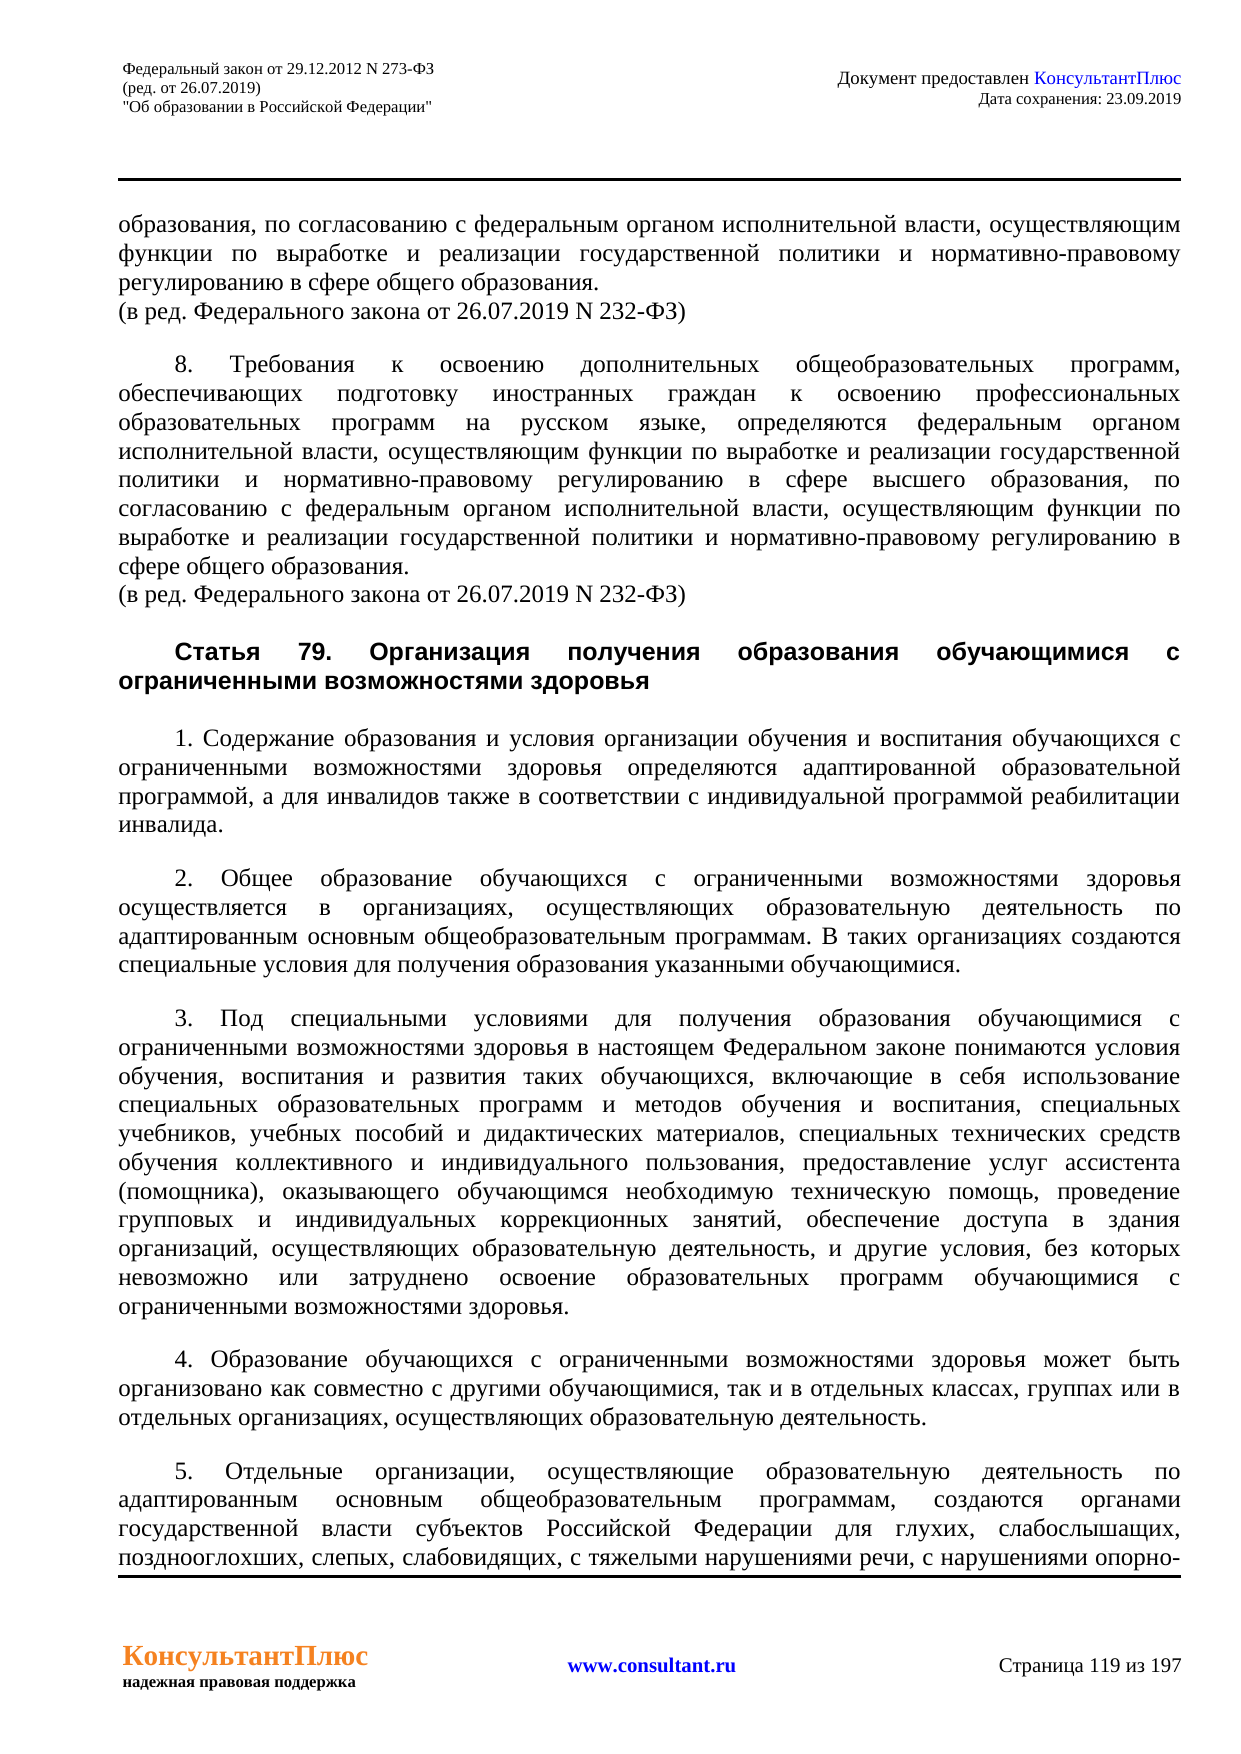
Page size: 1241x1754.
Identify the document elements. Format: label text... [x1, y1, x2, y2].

text 2. Общее образование обучающихся с ограниченными возможностями здоровья осуществляется в организациях, осуществляющих образовательную деятельность по адаптированным основным общеобразовательным программам. В таких организациях создаются специальные условия для получения образования указанными обучающимися. [118, 863, 1181, 978]
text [118, 1456, 1181, 1571]
text (в ред. Федерального закона от 26.07.2019 N 232-ФЗ) [118, 296, 1181, 324]
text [118, 209, 1181, 296]
title Статья 79. Организация получения образования обучающимися с ограниченными возможностями здоровья [118, 637, 1181, 694]
text (в ред. Федерального закона от 26.07.2019 N 232-ФЗ) [118, 579, 1181, 608]
text 8. Требования к освоению дополнительных общеобразовательных программ, обеспечивающих подготовку иностранных граждан к освоению профессиональных образовательных программ на русском языке, определяются федеральным органом исполнительной власти, осуществляющим функции по выработке и реализации государственной политики и нормативно-правовому регулированию в сфере высшего образования, по согласованию с федеральным органом исполнительной власти, осуществляющим функции по выработке и реализации государственной политики и нормативно-правовому регулированию в сфере общего образования. [118, 349, 1181, 579]
text 1. Содержание образования и условия организации обучения и воспитания обучающихся с ограниченными возможностями здоровья определяются адаптированной образовательной программой, а для инвалидов также в соответствии с индивидуальной программой реабилитации инвалида. [118, 723, 1181, 838]
text 3. Под специальными условиями для получения образования обучающимися с ограниченными возможностями здоровья в настоящем Федеральном законе понимаются условия обучения, воспитания и развития таких обучающихся, включающие в себя использование специальных образовательных программ и методов обучения и воспитания, специальных учебников, учебных пособий и дидактических материалов, специальных технических средств обучения коллективного и индивидуального пользования, предоставление услуг ассистента (помощника), оказывающего обучающимся необходимую техническую помощь, проведение групповых и индивидуальных коррекционных занятий, обеспечение доступа в здания организаций, осуществляющих образовательную деятельность, и другие условия, без которых невозможно или затруднено освоение образовательных программ обучающимися с ограниченными возможностями здоровья. [118, 1003, 1181, 1319]
text 4. Образование обучающихся с ограниченными возможностями здоровья может быть организовано как совместно с другими обучающимися, так и в отдельных классах, группах или в отдельных организациях, осуществляющих образовательную деятельность. [118, 1344, 1181, 1431]
